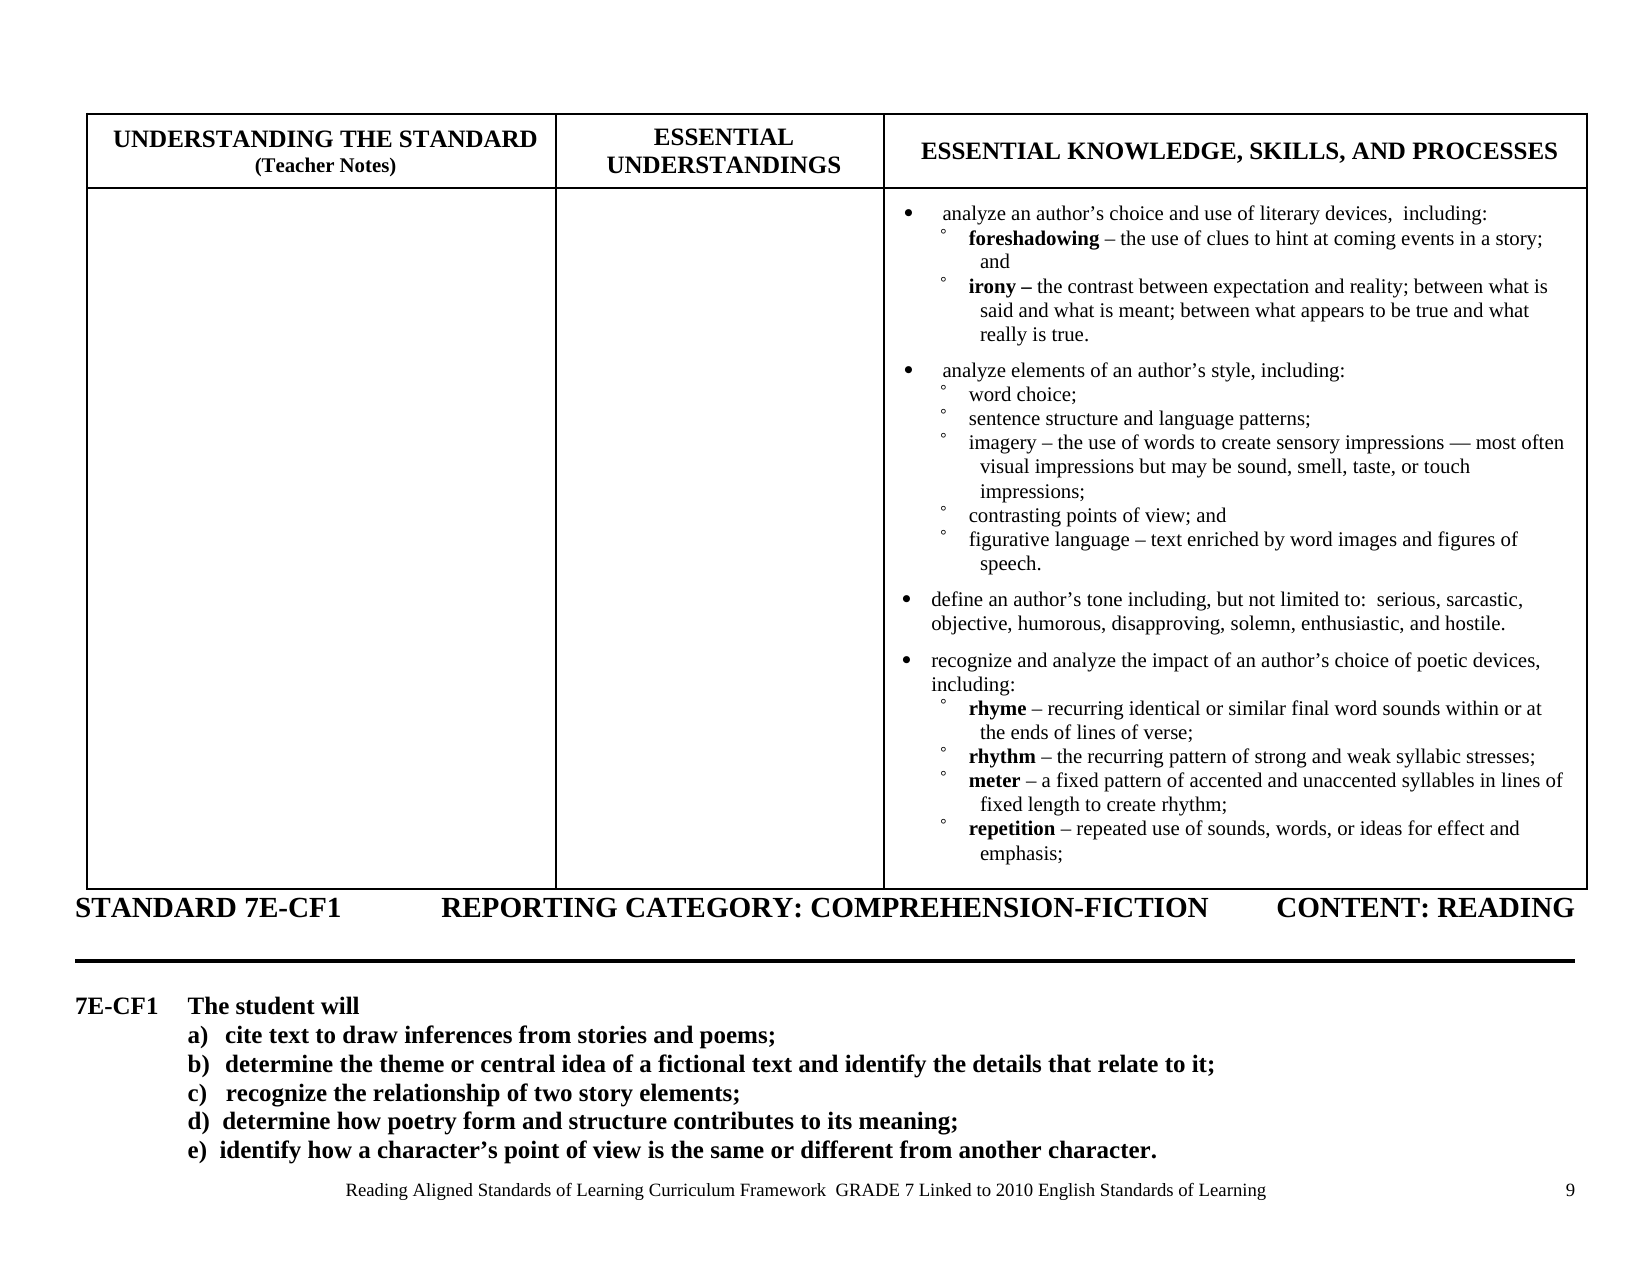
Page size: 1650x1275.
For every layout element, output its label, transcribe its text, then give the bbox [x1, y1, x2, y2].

text a) cite text to draw inferences from stories and poems; [187, 1020, 1575, 1049]
text e) identify how a character’s point of view is the same or different from another character. [187, 1135, 1575, 1164]
table_header ESSENTIAL KNOWLEDGE, SKILLS, AND PROCESSES [885, 115, 1586, 187]
table_cell [88, 189, 555, 888]
table_cell [557, 189, 883, 888]
table_header ESSENTIAL UNDERSTANDINGS [557, 115, 883, 187]
table_cell analyze an author’s choice and use of literary devices, including: foreshadowing – the use of clues to hint at coming events in a story; and irony – the contrast between expectation and reality; between what is said and what is meant; between what appears to be true and what really is true. analyze elements of an author’s style, including: word choice; sentence structure and language patterns; imagery – the use of words to create sensory impressions — most often visual impressions but may be sound, smell, taste, or touch impressions; contrasting points of view; and figurative language – text enriched by word images and figures of speech. define an author’s tone including, but not limited to: serious, sarcastic, objective, humorous, disapproving, solemn, enthusiastic, and hostile. recognize and analyze the impact of an author’s choice of poetic devices, including: rhyme – recurring identical or similar final word sounds within or at the ends of lines of verse; rhythm – the recurring pattern of strong and weak syllabic stresses; meter – a fixed pattern of accented and unaccented syllables in lines of fixed length to create rhythm; repetition – repeated use of sounds, words, or ideas for effect and emphasis; [885, 189, 1586, 888]
text c) recognize the relationship of two story elements; [187, 1078, 1575, 1106]
text 7E-CF1 The student will [75, 991, 1575, 1020]
subtitle Standard 7E-CF1 REPORTING CATEGORY: comprehension-fiction Content: Reading [75, 890, 1575, 959]
text d) determine how poetry form and structure contributes to its meaning; [187, 1106, 1575, 1135]
text b) determine the theme or central idea of a fictional text and identify the details that relate to it; [187, 1049, 1575, 1078]
table_header UNDERSTANDING THE STANDARD (Teacher Notes) [88, 115, 555, 187]
